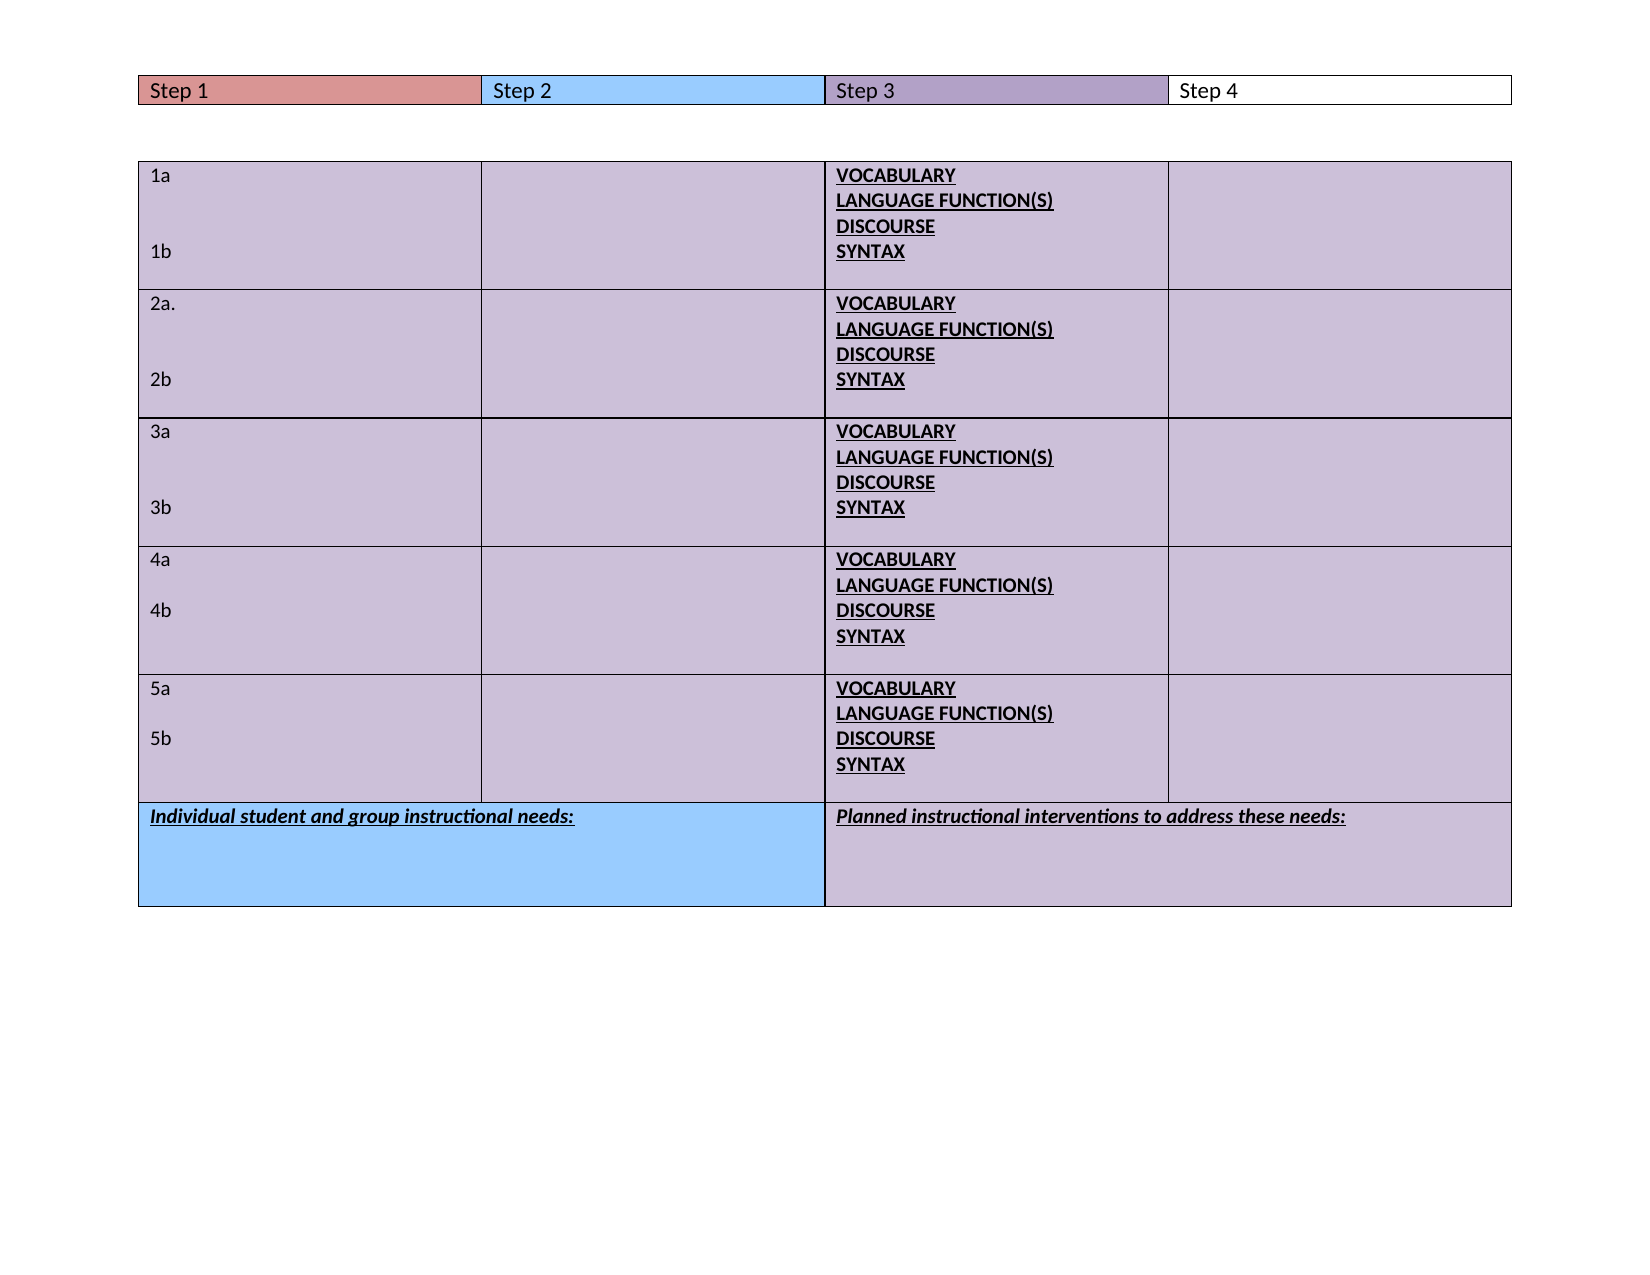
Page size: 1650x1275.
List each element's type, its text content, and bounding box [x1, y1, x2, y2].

table_cell 1a 1b [139, 162, 481, 289]
table_cell VOCABULARY LANGUAGE FUNCTION(S) DISCOURSE SYNTAX [826, 675, 1168, 802]
table_cell [482, 675, 824, 802]
table_cell 4a 4b [139, 547, 481, 674]
table_cell [1169, 419, 1511, 546]
table_cell [1169, 162, 1511, 289]
table_cell [482, 419, 824, 546]
table_cell VOCABULARY LANGUAGE FUNCTION(S) DISCOURSE SYNTAX [826, 547, 1168, 674]
table_cell 2a. 2b [139, 290, 481, 417]
table_cell VOCABULARY LANGUAGE FUNCTION(S) DISCOURSE SYNTAX [826, 290, 1168, 417]
table_cell [482, 162, 824, 289]
table_cell [1169, 675, 1511, 802]
table_cell [482, 290, 824, 417]
table_cell Individual student and group instructional needs: [139, 803, 824, 906]
table_cell VOCABULARY LANGUAGE FUNCTION(S) DISCOURSE SYNTAX [826, 419, 1168, 546]
table_cell Planned instructional interventions to address these needs: [826, 803, 1511, 906]
table_cell [482, 547, 824, 674]
table_cell 3a 3b [139, 419, 481, 546]
table_cell VOCABULARY LANGUAGE FUNCTION(S) DISCOURSE SYNTAX [826, 162, 1168, 289]
table_cell [1169, 290, 1511, 417]
table_cell [1169, 547, 1511, 674]
table_cell 5a 5b [139, 675, 481, 802]
